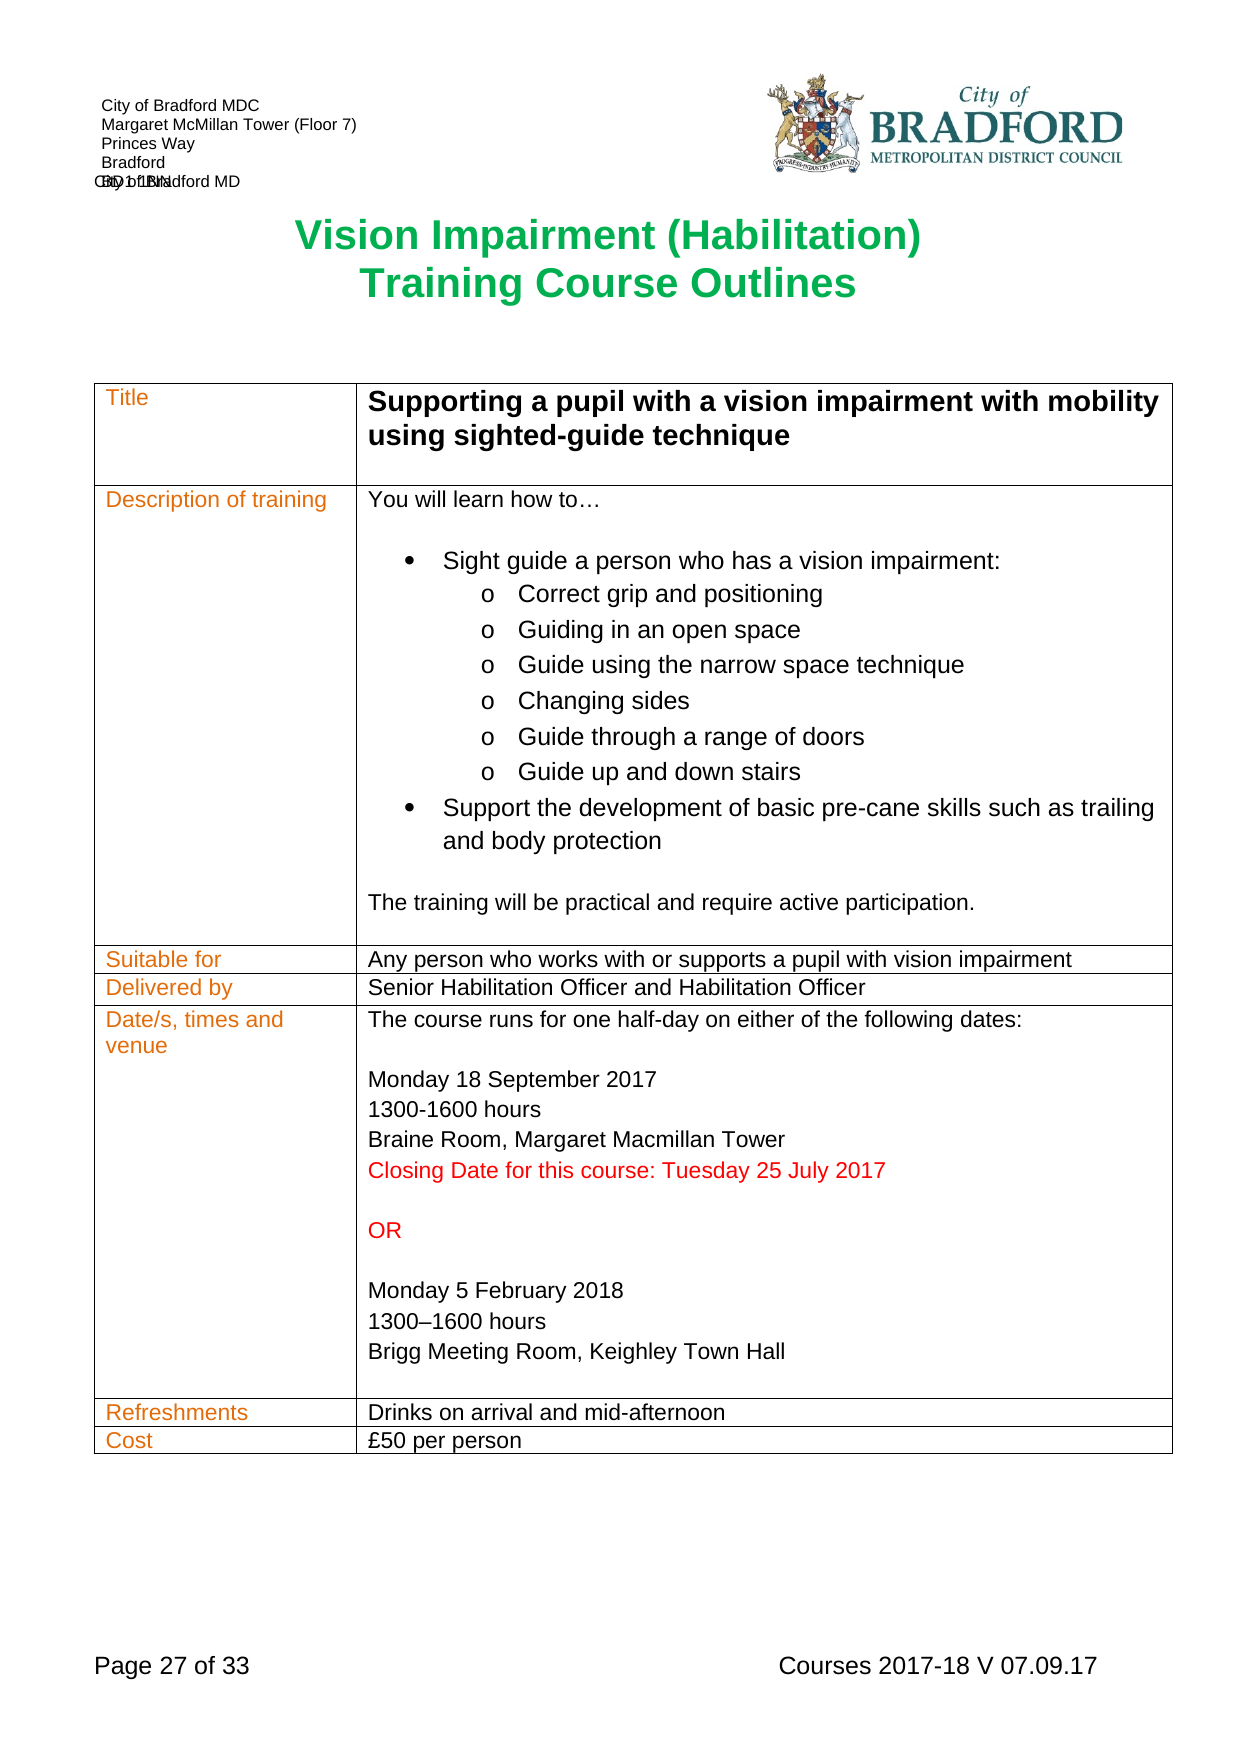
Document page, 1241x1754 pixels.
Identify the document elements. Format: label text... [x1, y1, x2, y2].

text Vision Impairment (Habilitation) [94, 211, 1122, 258]
table_header Title [95, 384, 356, 485]
table_cell Drinks on arrival and mid-afternoon [357, 1399, 1172, 1426]
table_header Supporting a pupil with a vision impairment with mobility using sighted-guide technique [357, 384, 1172, 485]
table_cell Delivered by [95, 974, 356, 1004]
table_cell The course runs for one half-day on either of the following dates: Monday 18 September 2017 1300-1600 hours Braine Room, Margaret Macmillan Tower Closing Date for this course: Tuesday 25 July 2017 OR Monday 5 February 2018 1300–1600 hours Brigg Meeting Room, Keighley Town Hall [357, 1006, 1172, 1398]
table_cell Refreshments [95, 1399, 356, 1426]
table_cell Senior Habilitation Officer and Habilitation Officer [357, 974, 1172, 1004]
text Training Course Outlines [94, 258, 1122, 306]
table_cell Suitable for [95, 946, 356, 973]
table_cell Date/s, times and venue [95, 1006, 356, 1398]
table_cell Any person who works with or supports a pupil with vision impairment [357, 946, 1172, 973]
table_cell £50 per person [357, 1427, 1172, 1453]
table_cell Description of training [95, 486, 356, 945]
table_cell You will learn how to… Sight guide a person who has a vision impairment: Correct grip and positioning Guiding in an open space Guide using the narrow space technique Changing sides Guide through a range of doors Guide up and down stairs Support the development of basic pre-cane skills such as trailing and body protection The training will be practical and require active participation. [357, 486, 1172, 945]
picture [767, 73, 1123, 173]
table_cell Cost [95, 1427, 356, 1453]
